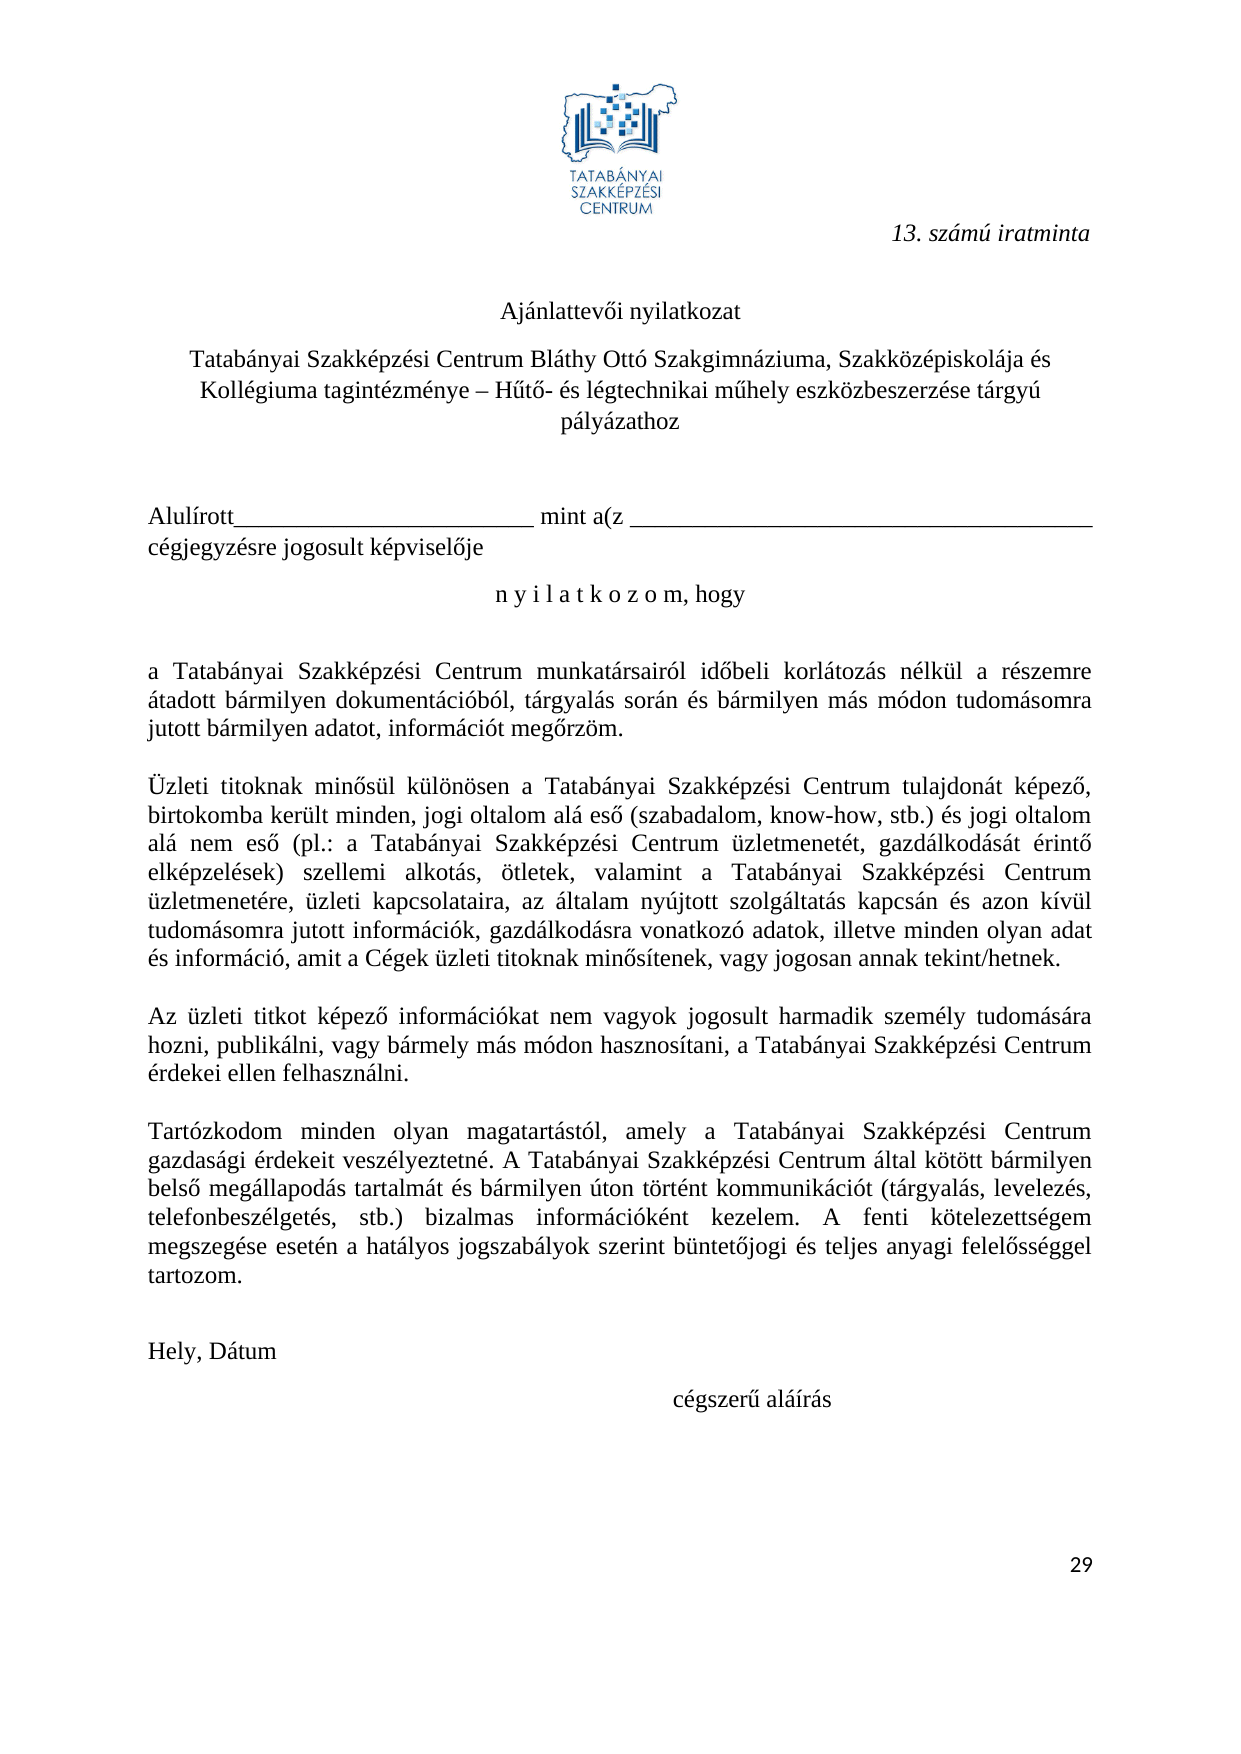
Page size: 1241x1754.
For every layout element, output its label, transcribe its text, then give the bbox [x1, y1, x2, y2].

text Tartózkodom minden olyan magatartástól, amely a Tatabányai Szakképzési Centrum gazdasági érdekeit veszélyeztetné. A Tatabányai Szakképzési Centrum által kötött bármilyen belső megállapodás tartalmát és bármilyen úton történt kommunikációt (tárgyalás, levelezés, telefonbeszélgetés, stb.) bizalmas információként kezelem. A fenti kötelezettségem megszegése esetén a hatályos jogszabályok szerint büntetőjogi és teljes anyagi felelősséggel tartozom. [148, 1116, 1093, 1288]
list számú iratminta [223, 218, 1093, 246]
text a Tatabányai Szakképzési Centrum munkatársairól időbeli korlátozás nélkül a részemre átadott bármilyen dokumentációból, tárgyalás során és bármilyen más módon tudomásomra jutott bármilyen adatot, információt megőrzöm. [148, 656, 1093, 742]
text Alulírott________________________ mint a(z _____________________________________ cégjegyzésre jogosult képviselője [148, 501, 1093, 561]
text Üzleti titoknak minősül különösen a Tatabányai Szakképzési Centrum tulajdonát képező, birtokomba került minden, jogi oltalom alá eső (szabadalom, know-how, stb.) és jogi oltalom alá nem eső (pl.: a Tatabányai Szakképzési Centrum üzletmenetét, gazdálkodását érintő elképzelések) szellemi alkotás, ötletek, valamint a Tatabányai Szakképzési Centrum üzletmenetére, üzleti kapcsolataira, az általam nyújtott szolgáltatás kapcsán és azon kívül tudomásomra jutott információk, gazdálkodásra vonatkozó adatok, illetve minden olyan adat és információ, amit a Cégek üzleti titoknak minősítenek, vagy jogosan annak tekint/hetnek. [148, 771, 1093, 972]
text cégszerű aláírás [598, 1384, 1093, 1413]
text Tatabányai Szakképzési Centrum Bláthy Ottó Szakgimnáziuma, Szakközépiskolája és Kollégiuma tagintézménye – Hűtő- és légtechnikai műhely eszközbeszerzése tárgyú pályázathoz [148, 344, 1093, 435]
text Ajánlattevői nyilatkozat [148, 296, 1093, 325]
text Az üzleti titkot képező információkat nem vagyok jogosult harmadik személy tudomására hozni, publikálni, vagy bármely más módon hasznosítani, a Tatabányai Szakképzési Centrum érdekei ellen felhasználni. [148, 1001, 1093, 1087]
text Hely, Dátum [148, 1336, 1093, 1365]
text n y i l a t k o z o m, hogy [148, 579, 1093, 608]
picture [558, 73, 682, 218]
